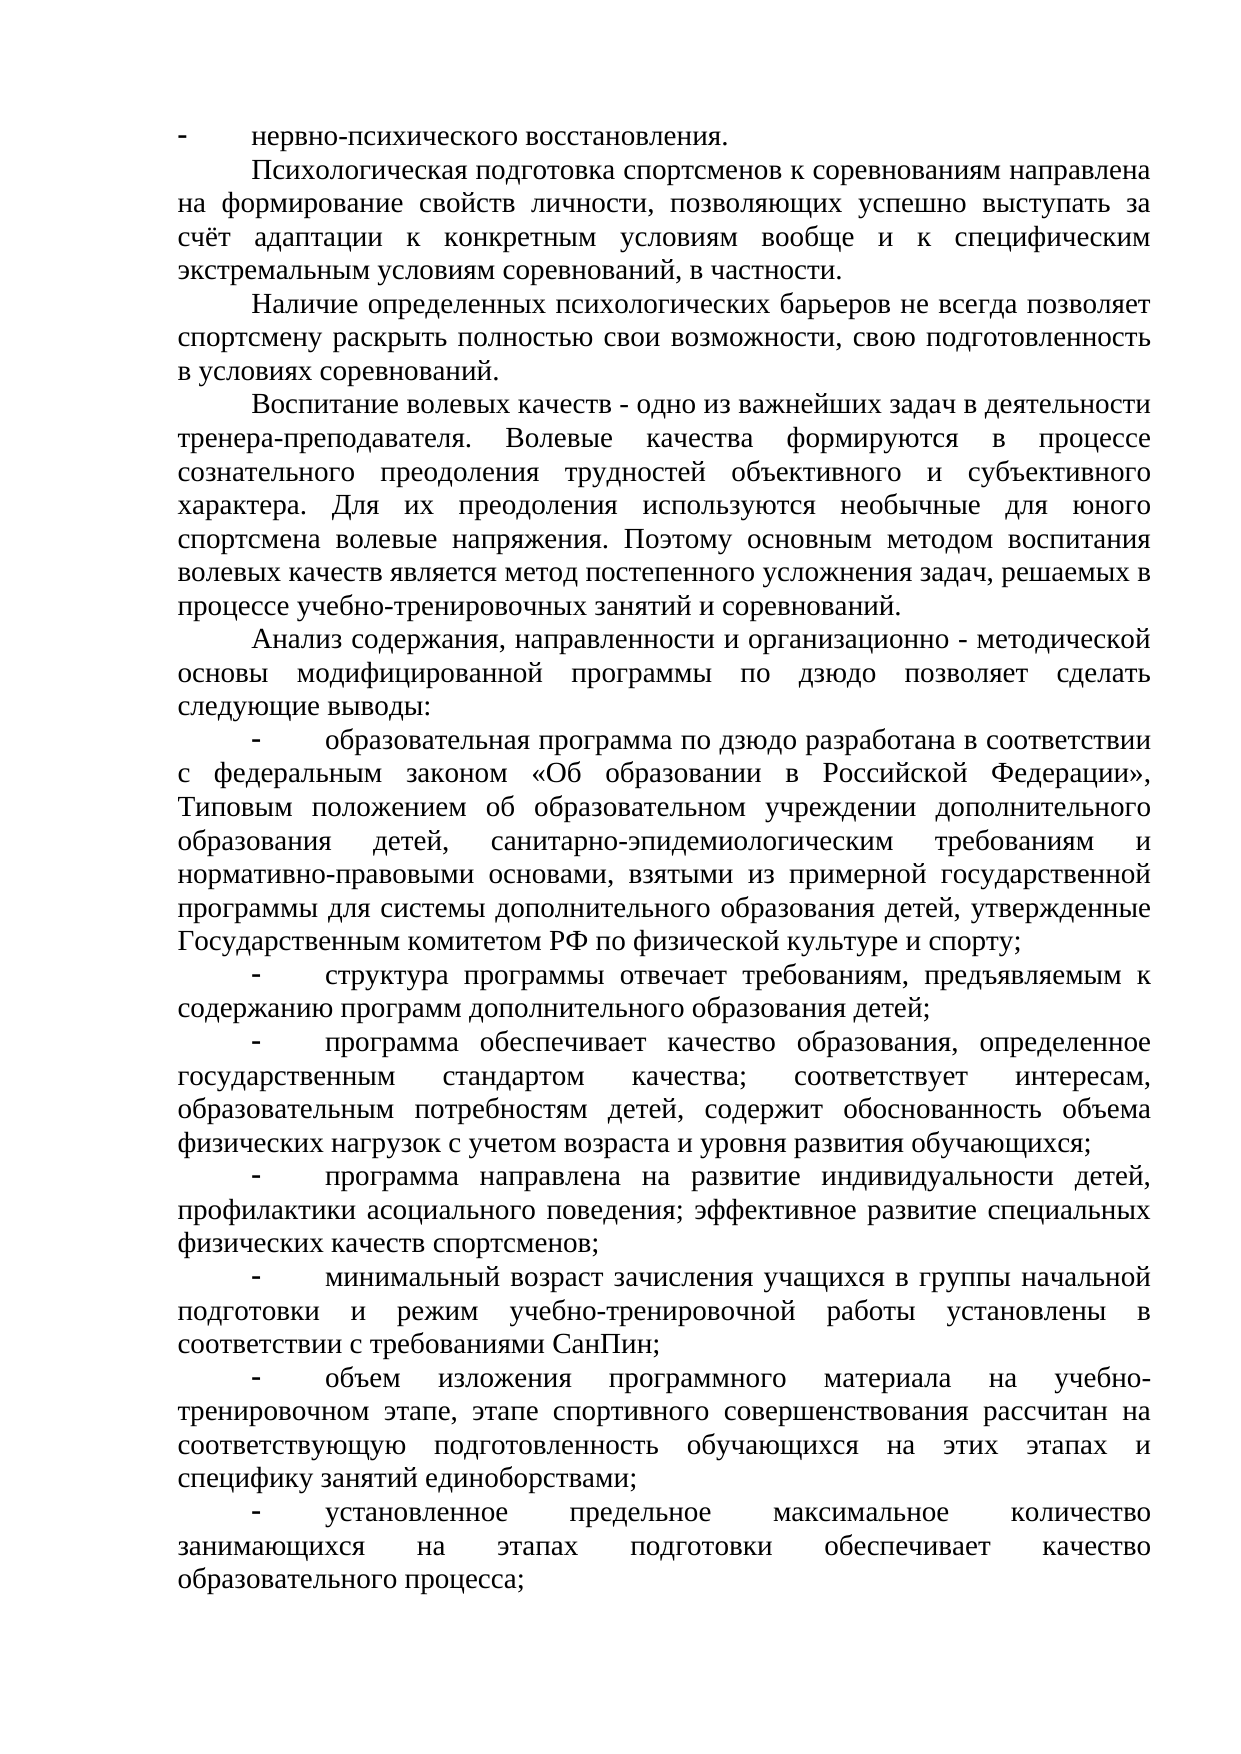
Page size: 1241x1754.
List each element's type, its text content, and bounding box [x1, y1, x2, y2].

list программа направлена на развитие индивидуальности детей, профилактики асоциального поведения; эффективное развитие специальных физических качеств спортсменов; [177, 1158, 1152, 1259]
list установленное предельное максимальное количество занимающихся на этапах подготовки обеспечивает качество образовательного процесса; [177, 1494, 1152, 1595]
list объем изложения программного материала на учебно-тренировочном этапе, этапе спортивного совершенствования рассчитан на соответствующую подготовленность обучающихся на этих этапах и специфику занятий единоборствами; [177, 1360, 1152, 1494]
list минимальный возраст зачисления учащихся в группы начальной подготовки и режим учебно-тренировочной работы установлены в соответствии с требованиями СанПин; [177, 1259, 1152, 1360]
text Воспитание волевых качеств - одно из важнейших задач в деятельности тренера-преподавателя. Волевые качества формируются в процессе сознательного преодоления трудностей объективного и субъективного характера. Для их преодоления используются необычные для юного спортсмена волевые напряжения. Поэтому основным методом воспитания волевых качеств является метод постепенного усложнения задач, решаемых в процессе учебно-тренировочных занятий и соревнований. [177, 387, 1152, 621]
list структура программы отвечает требованиям, предъявляемым к содержанию программ дополнительного образования детей; [177, 957, 1152, 1024]
text Анализ содержания, направленности и организационно - методической основы модифицированной программы по дзюдо позволяет сделать следующие выводы: [177, 621, 1152, 722]
list образовательная программа по дзюдо разработана в соответствии с федеральным законом «Об образовании в Российской Федерации», Типовым положением об образовательном учреждении дополнительного образования детей, санитарно-эпидемиологическим требованиям и нормативно-правовыми основами, взятыми из примерной государственной программы для системы дополнительного образования детей, утвержденные Государственным комитетом РФ по физической культуре и спорту; [177, 722, 1152, 957]
list программа обеспечивает качество образования, определенное государственным стандартом качества; соответствует интересам, образовательным потребностям детей, содержит обоснованность объема физических нагрузок с учетом возраста и уровня развития обучающихся; [177, 1024, 1152, 1158]
list нервно-психического восстановления. [177, 118, 1152, 152]
text Психологическая подготовка спортсменов к соревнованиям направлена на формирование свойств личности, позволяющих успешно выступать за счёт адаптации к конкретным условиям вообще и к специфическим экстремальным условиям соревнований, в частности. [177, 152, 1152, 286]
text Наличие определенных психологических барьеров не всегда позволяет спортсмену раскрыть полностью свои возможности, свою подготовленность в условиях соревнований. [177, 286, 1152, 387]
